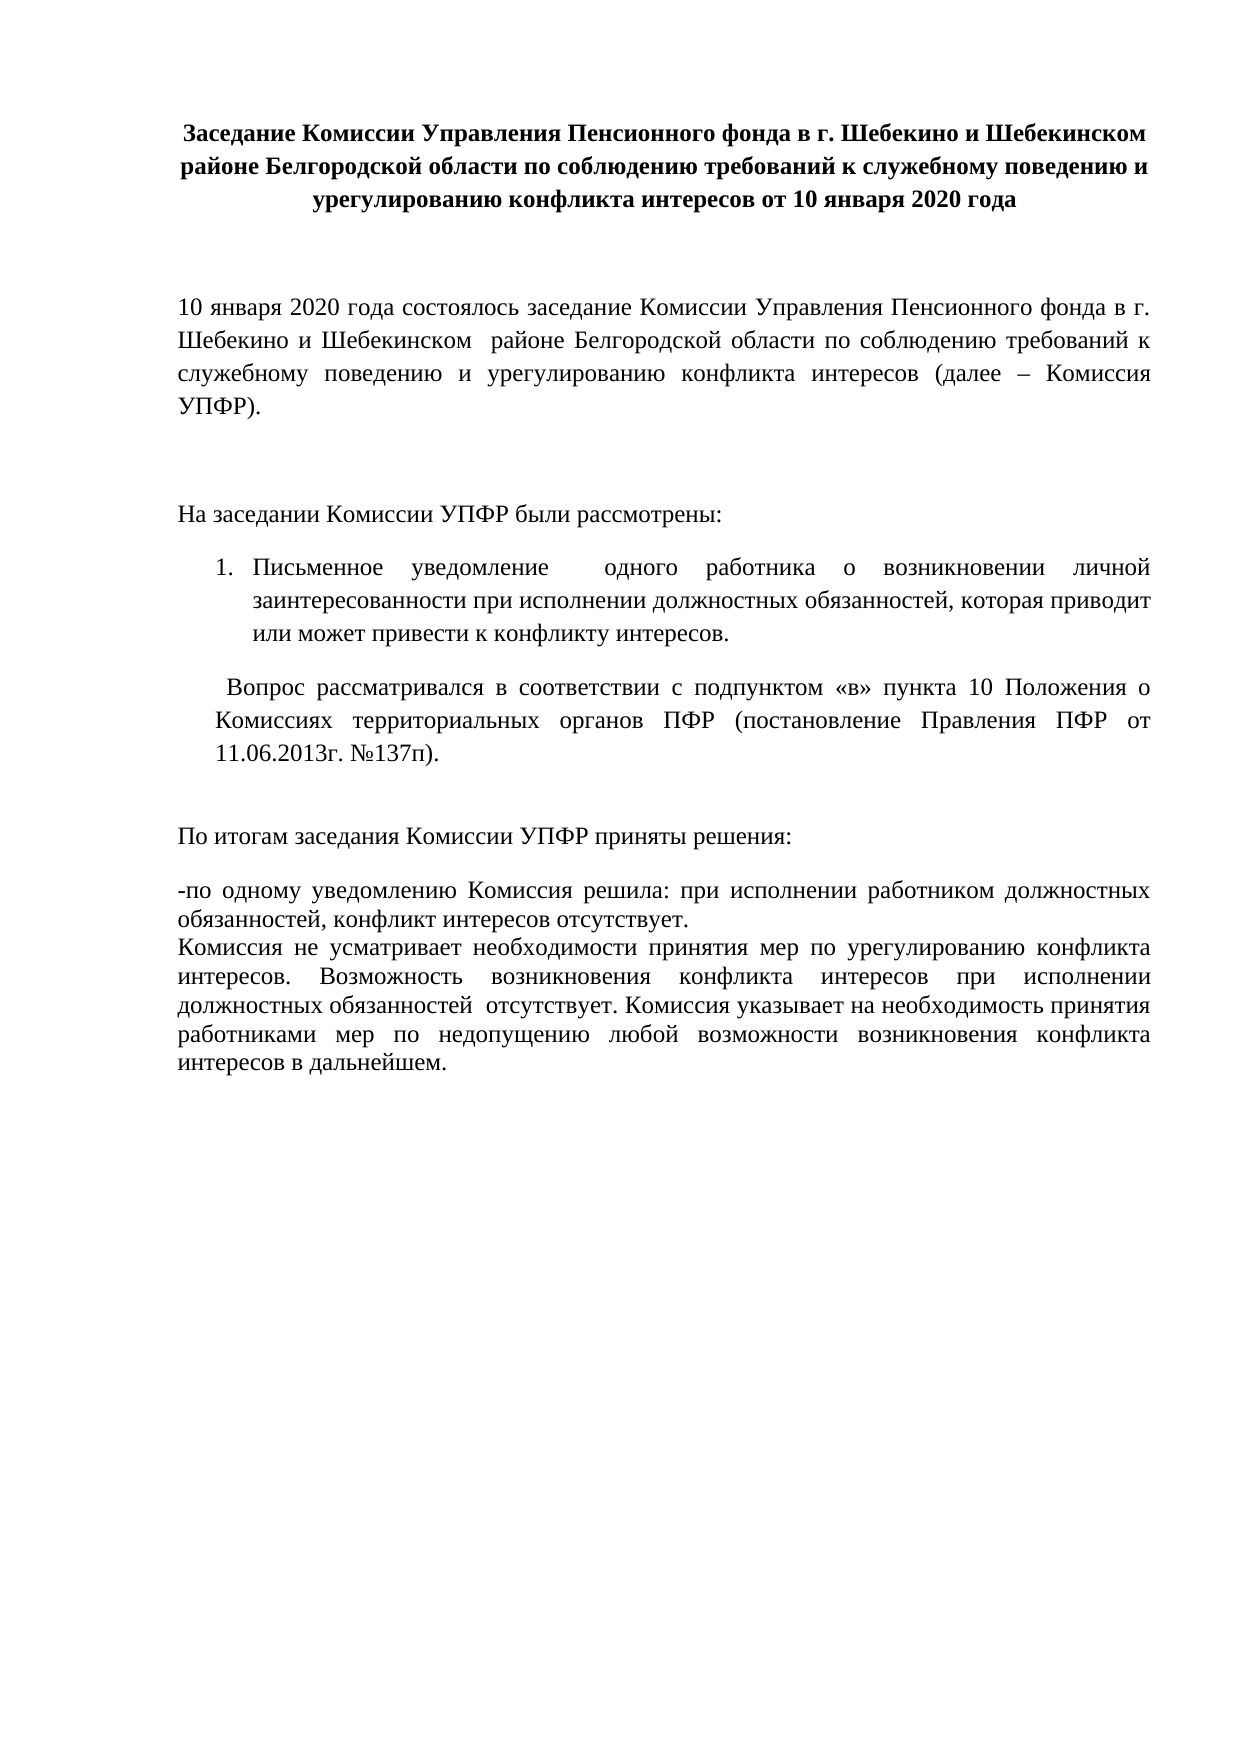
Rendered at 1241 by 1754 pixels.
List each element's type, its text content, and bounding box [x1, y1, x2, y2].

list Письменное уведомление одного работника о возникновении личной заинтересованности при исполнении должностных обязанностей, которая приводит или может привести к конфликту интересов. [215, 552, 1152, 647]
text Вопрос рассматривался в соответствии с подпунктом «в» пункта 10 Положения о Комиссиях территориальных органов ПФР (постановление Правления ПФР от 11.06.2013г. №137п). [215, 672, 1152, 767]
text На заседании Комиссии УПФР были рассмотрены: [177, 499, 1152, 527]
text Заседание Комиссии Управления Пенсионного фонда в г. Шебекино и Шебекинском районе Белгородской области по соблюдению требований к служебному поведению и урегулированию конфликта интересов от 10 января 2020 года [177, 118, 1152, 213]
text По итогам заседания Комиссии УПФР приняты решения: [177, 821, 1152, 850]
text -по одному уведомлению Комиссия решила: при исполнении работником должностных обязанностей, конфликт интересов отсутствует. [177, 875, 1152, 932]
text 10 января 2020 года состоялось заседание Комиссии Управления Пенсионного фонда в г. Шебекино и Шебекинском районе Белгородской области по соблюдению требований к служебному поведению и урегулированию конфликта интересов (далее – Комиссия УПФР). [177, 292, 1152, 420]
text Комиссия не усматривает необходимости принятия мер по урегулированию конфликта интересов. Возможность возникновения конфликта интересов при исполнении должностных обязанностей отсутствует. Комиссия указывает на необходимость принятия работниками мер по недопущению любой возможности возникновения конфликта интересов в дальнейшем. [177, 932, 1152, 1076]
